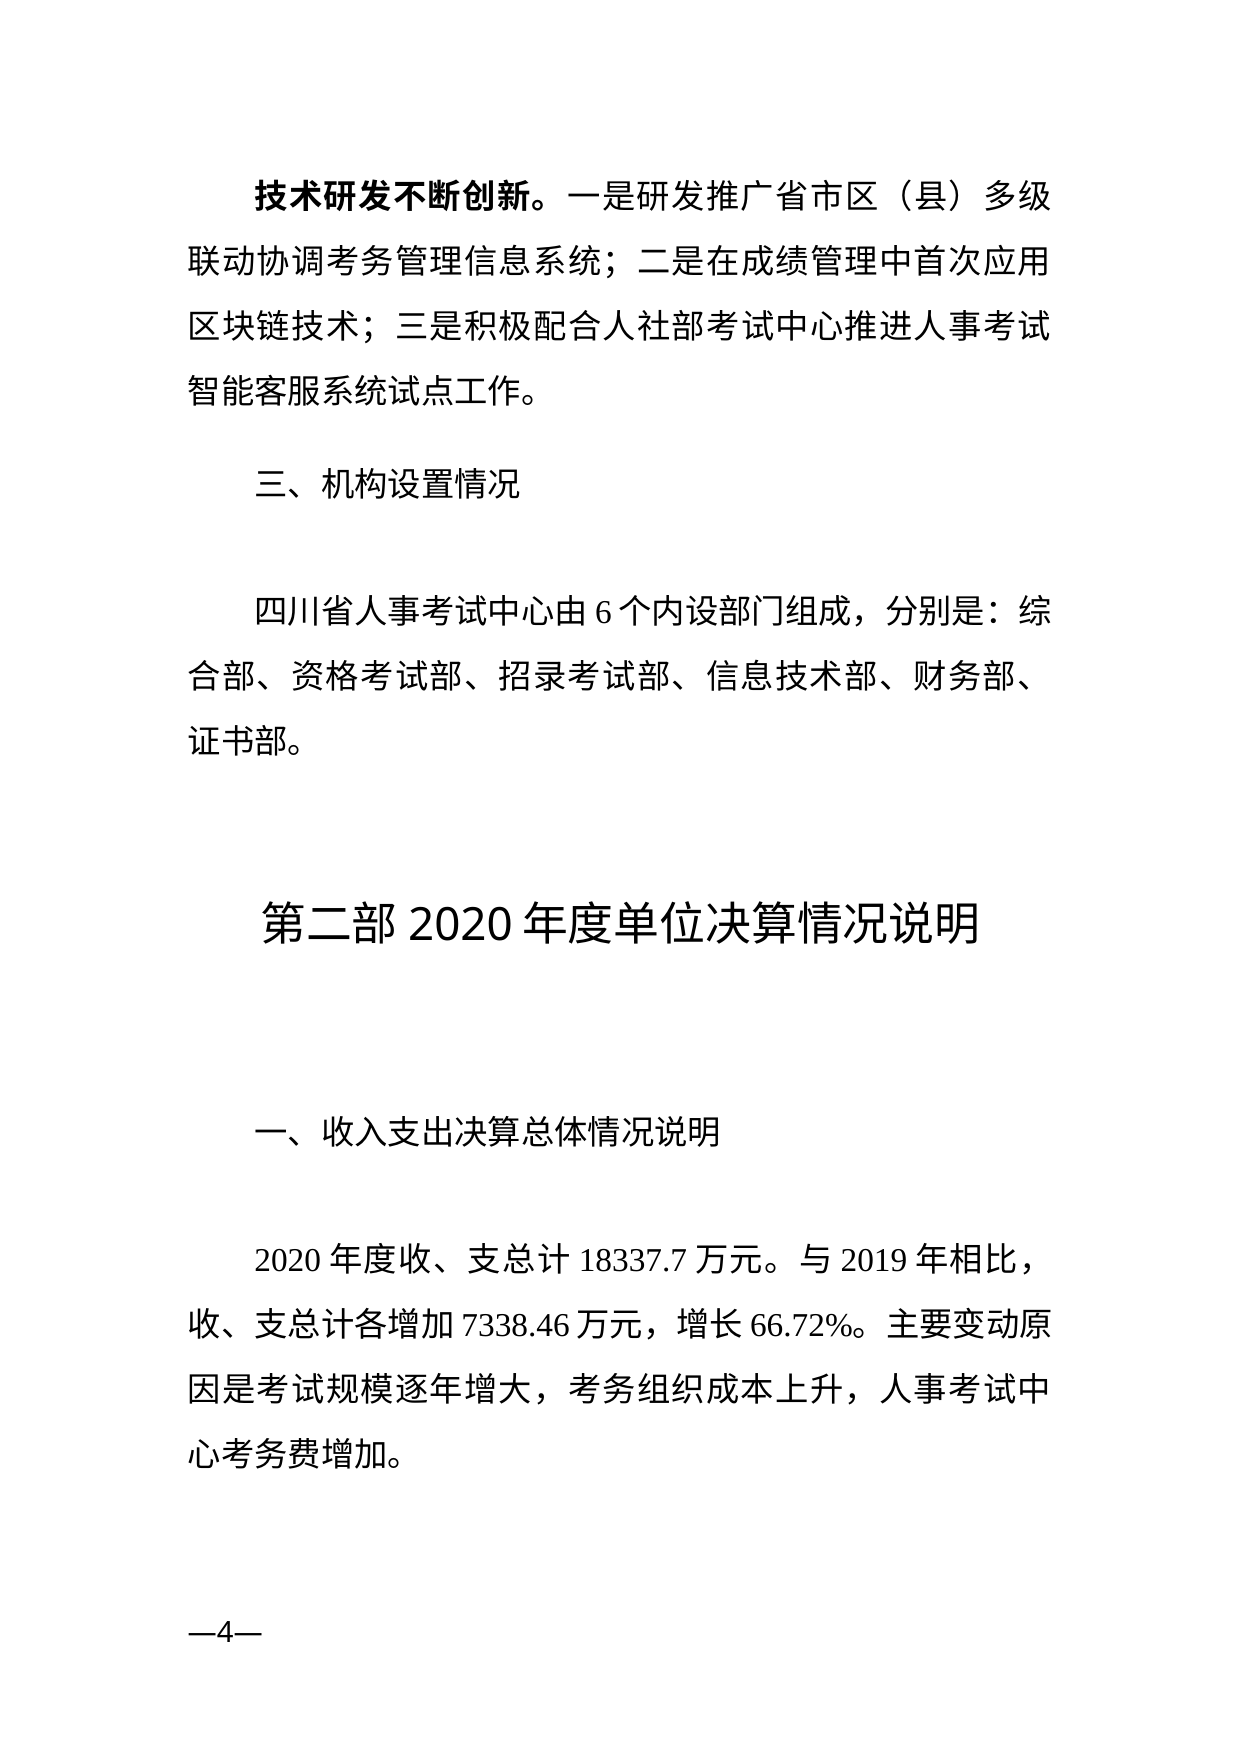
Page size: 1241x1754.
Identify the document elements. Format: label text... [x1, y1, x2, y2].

subtitle 三、机构设置情况 [187, 449, 1053, 514]
subtitle 一、收入支出决算总体情况说明 [187, 1097, 1053, 1162]
text 2020年度收、支总计18337.7万元。与2019年相比，收、支总计各增加7338.46万元，增长66.72%。主要变动原因是考试规模逐年增大，考务组织成本上升，人事考试中心考务费增加。 [187, 1224, 1053, 1484]
subtitle 第二部 2020年度单位决算情况说明 [187, 872, 1053, 969]
text 四川省人事考试中心由6个内设部门组成，分别是：综合部、资格考试部、招录考试部、信息技术部、财务部、证书部。 [187, 576, 1053, 771]
text 技术研发不断创新。一是研发推广省市区（县）多级联动协调考务管理信息系统；二是在成绩管理中首次应用区块链技术；三是积极配合人社部考试中心推进人事考试智能客服系统试点工作。 [187, 162, 1053, 422]
